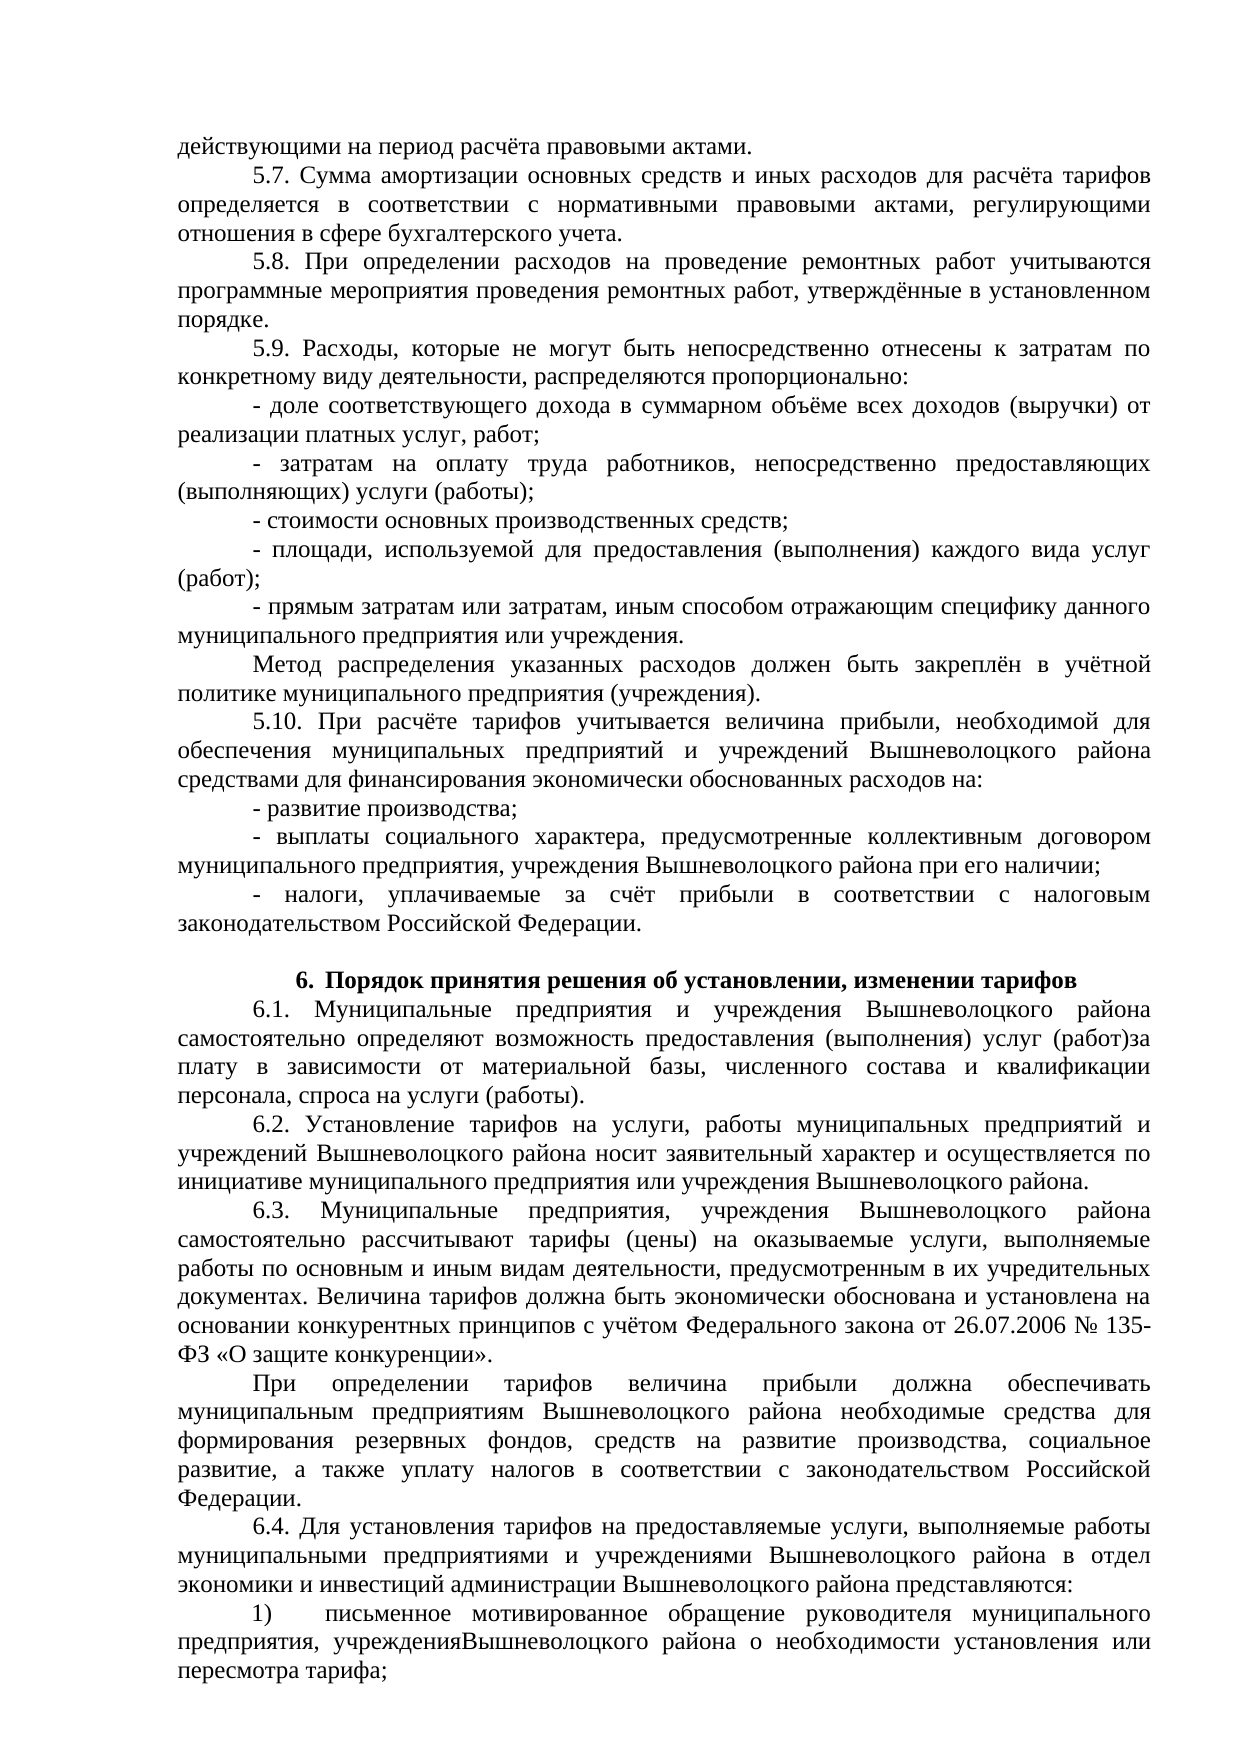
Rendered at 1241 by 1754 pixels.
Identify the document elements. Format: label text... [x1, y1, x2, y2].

text 6.2. Установление тарифов на услуги, работы муниципальных предприятий и учреждений Вышневолоцкого района носит заявительный характер и осуществляется по инициативе муниципального предприятия или учреждения Вышневолоцкого района. [177, 1109, 1152, 1195]
text - прямым затратам или затратам, иным способом отражающим специфику данного муниципального предприятия или учреждения. [177, 591, 1152, 649]
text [177, 131, 1152, 160]
list письменное мотивированное обращение руководителя муниципального предприятия, учрежденияВышневолоцкого района о необходимости установления или пересмотра тарифа; [177, 1598, 1152, 1684]
text 6.4. Для установления тарифов на предоставляемые услуги, выполняемые работы муниципальными предприятиями и учреждениями Вышневолоцкого района в отдел экономики и инвестиций администрации Вышневолоцкого района представляются: [177, 1511, 1152, 1598]
text - стоимости основных производственных средств; [177, 505, 1152, 534]
text - площади, используемой для предоставления (выполнения) каждого вида услуг (работ); [177, 534, 1152, 591]
text - налоги, уплачиваемые за счёт прибыли в соответствии с налоговым законодательством Российской Федерации. [177, 879, 1152, 936]
text 5.7. Сумма амортизации основных средств и иных расходов для расчёта тарифов определяется в соответствии с нормативными правовыми актами, регулирующими отношения в сфере бухгалтерского учета. [177, 160, 1152, 246]
text - выплаты социального характера, предусмотренные коллективным договором муниципального предприятия, учреждения Вышневолоцкого района при его наличии; [177, 821, 1152, 879]
text При определении тарифов величина прибыли должна обеспечивать муниципальным предприятиям Вышневолоцкого района необходимые средства для формирования резервных фондов, средств на развитие производства, социальное развитие, а также уплату налогов в соответствии с законодательством Российской Федерации. [177, 1368, 1152, 1511]
list Порядок принятия решения об установлении, изменении тарифов [177, 965, 1152, 994]
text 6.1. Муниципальные предприятия и учреждения Вышневолоцкого района самостоятельно определяют возможность предоставления (выполнения) услуг (работ)за плату в зависимости от материальной базы, численного состава и квалификации персонала, спроса на услуги (работы). [177, 994, 1152, 1109]
text - развитие производства; [177, 793, 1152, 821]
text 5.9. Расходы, которые не могут быть непосредственно отнесены к затратам по конкретному виду деятельности, распределяются пропорционально: [177, 333, 1152, 390]
text Метод распределения указанных расходов должен быть закреплён в учётной политике муниципального предприятия (учреждения). [177, 649, 1152, 706]
text 5.8. При определении расходов на проведение ремонтных работ учитываются программные мероприятия проведения ремонтных работ, утверждённые в установленном порядке. [177, 246, 1152, 333]
text 5.10. При расчёте тарифов учитывается величина прибыли, необходимой для обеспечения муниципальных предприятий и учреждений Вышневолоцкого района средствами для финансирования экономически обоснованных расходов на: [177, 706, 1152, 793]
text - затратам на оплату труда работников, непосредственно предоставляющих (выполняющих) услуги (работы); [177, 448, 1152, 505]
text 6.3. Муниципальные предприятия, учреждения Вышневолоцкого района самостоятельно рассчитывают тарифы (цены) на оказываемые услуги, выполняемые работы по основным и иным видам деятельности, предусмотренным в их учредительных документах. Величина тарифов должна быть экономически обоснована и установлена на основании конкурентных принципов с учётом Федерального закона от 26.07.2006 № 135-ФЗ «О защите конкуренции». [177, 1195, 1152, 1368]
text - доле соответствующего дохода в суммарном объёме всех доходов (выручки) от реализации платных услуг, работ; [177, 390, 1152, 448]
